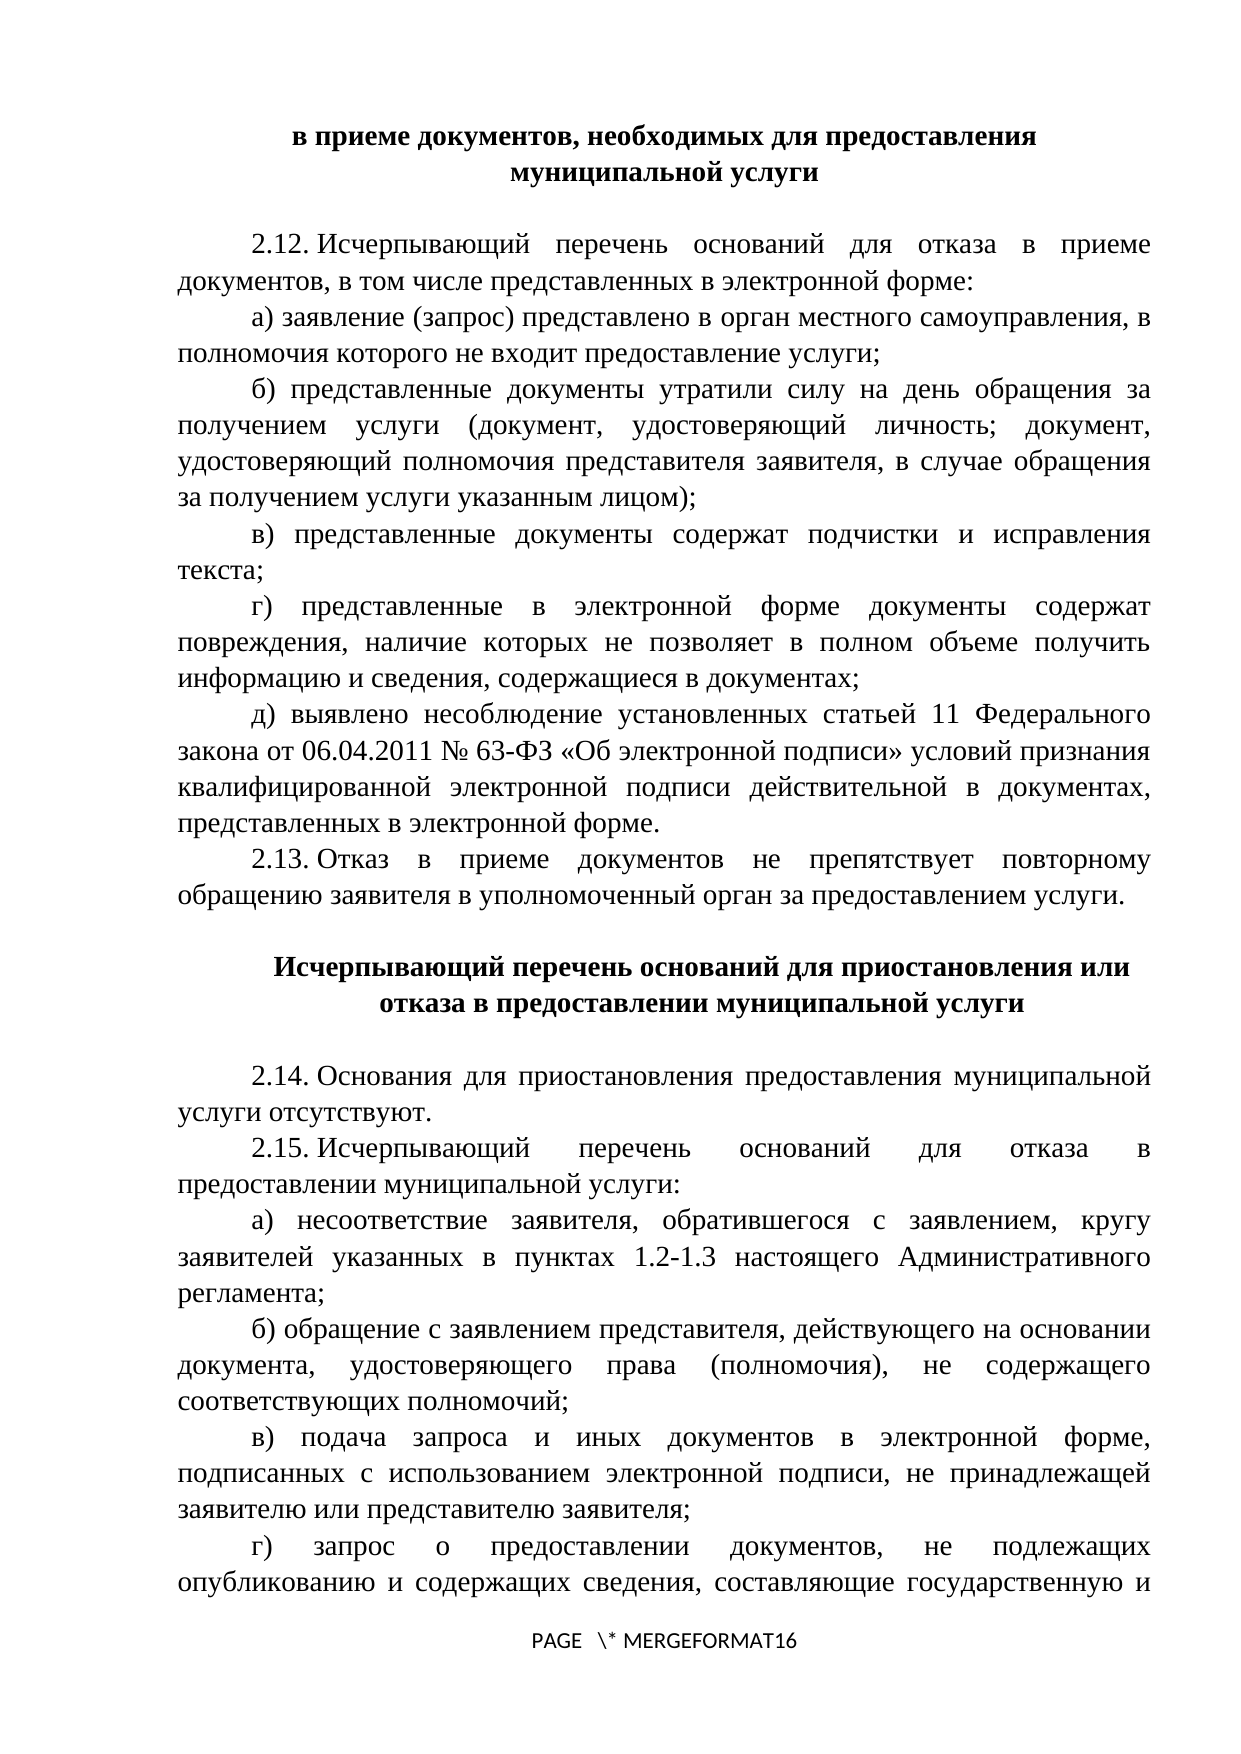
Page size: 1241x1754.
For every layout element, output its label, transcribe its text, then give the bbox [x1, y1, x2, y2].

text в) представленные документы содержат подчистки и исправления текста; [177, 516, 1152, 585]
text д) выявлено несоблюдение установленных статьей 11 Федерального закона от 06.04.2011 № 63-ФЗ «Об электронной подписи» условий признания квалифицированной электронной подписи действительной в документах, представленных в электронной форме. [177, 696, 1152, 838]
list Исчерпывающий перечень оснований для отказа в приеме документов, в том числе представленных в электронной форме: [177, 227, 1152, 296]
list Основания для приостановления предоставления муниципальной услуги отсутствуют. [177, 1058, 1152, 1128]
text б) представленные документы утратили силу на день обращения за получением услуги (документ, удостоверяющий личность; документ, удостоверяющий полномочия представителя заявителя, в случае обращения за получением услуги указанным лицом); [177, 371, 1152, 513]
text г) представленные в электронной форме документы содержат повреждения, наличие которых не позволяет в полном объеме получить информацию и сведения, содержащиеся в документах; [177, 588, 1152, 694]
text б) обращение с заявлением представителя, действующего на основании документа, удостоверяющего права (полномочия), не содержащего соответствующих полномочий; [177, 1311, 1152, 1417]
text в) подача запроса и иных документов в электронной форме, подписанных с использованием электронной подписи, не принадлежащей заявителю или представителю заявителя; [177, 1419, 1152, 1525]
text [177, 118, 1152, 188]
list Отказ в приеме документов не препятствует повторному обращению заявителя в уполномоченный орган за предоставлением услуги. [177, 841, 1152, 911]
text а) заявление (запрос) представлено в орган местного самоуправления, в полномочия которого не входит предоставление услуги; [177, 299, 1152, 368]
list Исчерпывающий перечень оснований для приостановления или отказа в предоставлении муниципальной услуги [252, 949, 1152, 1019]
text а) несоответствие заявителя, обратившегося с заявлением, кругу заявителей указанных в пунктах 1.2-1.3 настоящего Административного регламента; [177, 1202, 1152, 1308]
list Исчерпывающий перечень оснований для отказа в предоставлении муниципальной услуги: [177, 1130, 1152, 1200]
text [177, 1528, 1152, 1597]
